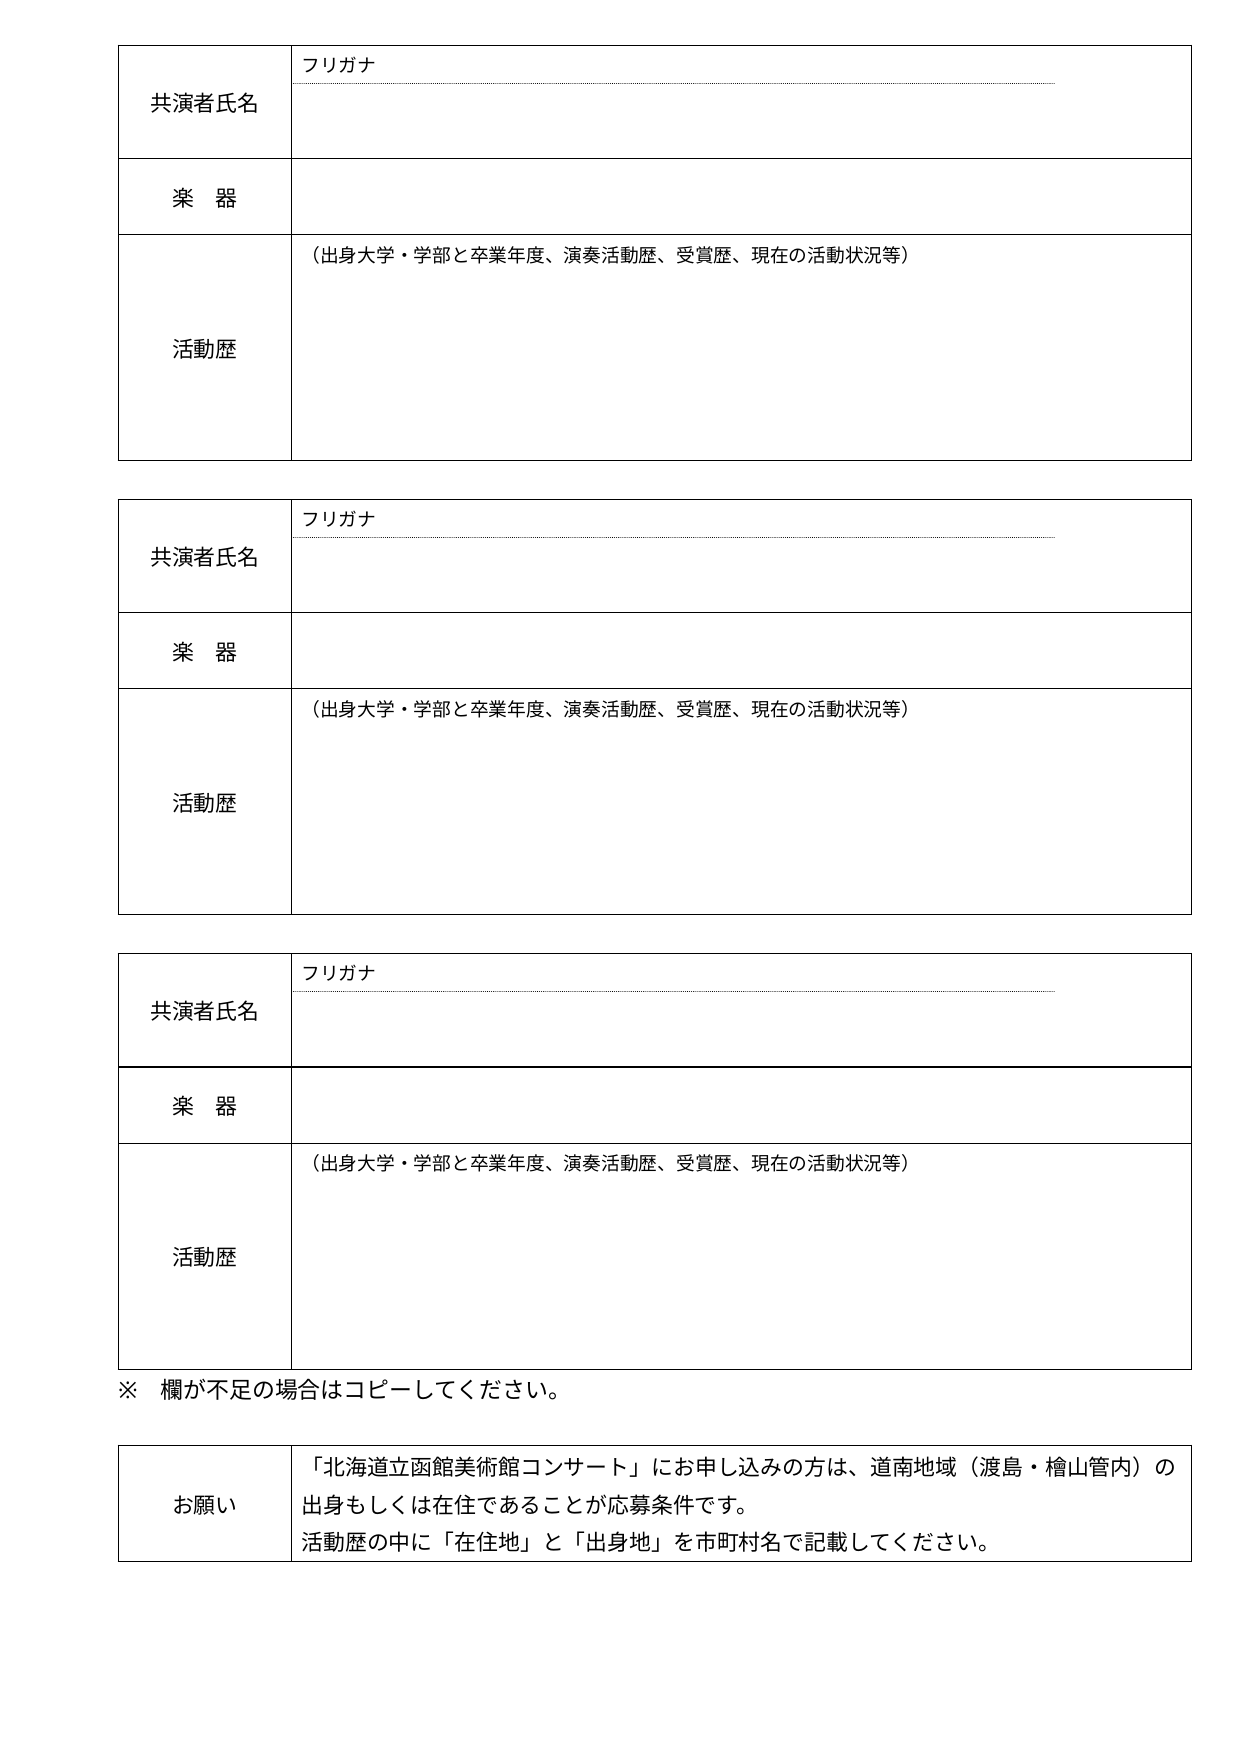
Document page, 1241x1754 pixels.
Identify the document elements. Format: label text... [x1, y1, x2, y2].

text ※ 欄が不足の場合はコピーしてください。 [118, 1370, 1137, 1407]
table_cell 活動歴 [119, 235, 291, 460]
table_cell （出身大学・学部と卒業年度、演奏活動歴、受賞歴、現在の活動状況等） [292, 689, 1191, 914]
table_header 「北海道立函館美術館コンサート」にお申し込みの方は、道南地域（渡島・檜山管内）の出身もしくは在住であることが応募条件です。 活動歴の中に「在住地」と「出身地」を市町村名で記載してください。 [292, 1446, 1191, 1561]
table_cell （出身大学・学部と卒業年度、演奏活動歴、受賞歴、現在の活動状況等） [292, 1144, 1191, 1368]
table_cell [292, 613, 1191, 688]
table_cell [292, 1068, 1191, 1142]
table_cell [292, 159, 1191, 234]
table_header フリガナ [292, 500, 1191, 612]
table_cell 楽 器 [119, 613, 291, 688]
table_cell 楽 器 [119, 159, 291, 234]
table_header フリガナ [292, 954, 1191, 1066]
table_cell 活動歴 [119, 1144, 291, 1368]
table_header お願い [119, 1446, 291, 1561]
table_header 共演者氏名 [119, 954, 291, 1066]
table_header フリガナ [292, 46, 1191, 158]
table_header 共演者氏名 [119, 46, 291, 158]
table_cell 活動歴 [119, 689, 291, 914]
table_cell 楽 器 [119, 1068, 291, 1142]
table_cell （出身大学・学部と卒業年度、演奏活動歴、受賞歴、現在の活動状況等） [292, 235, 1191, 460]
table_header 共演者氏名 [119, 500, 291, 612]
